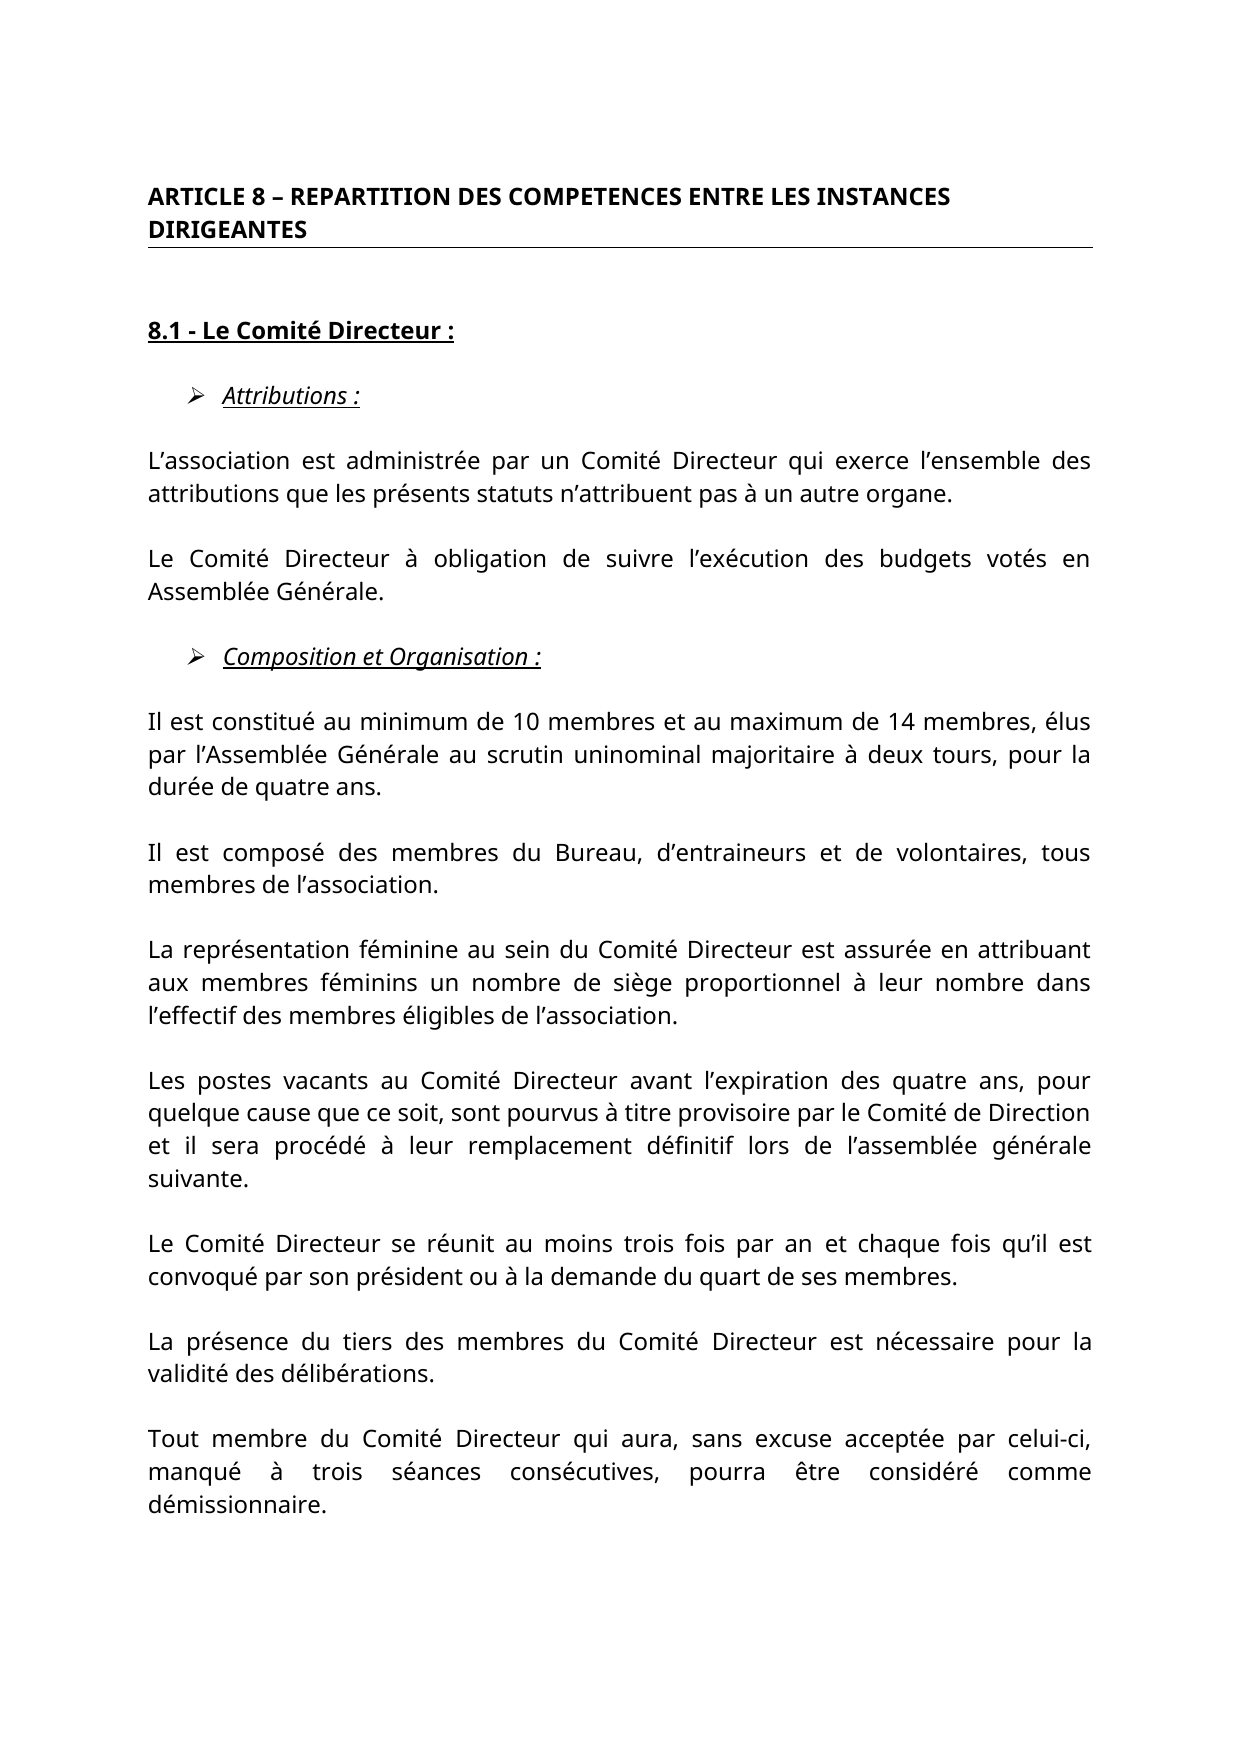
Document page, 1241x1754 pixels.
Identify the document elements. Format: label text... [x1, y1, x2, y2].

text La représentation féminine au sein du Comité Directeur est assurée en attribuant aux membres féminins un nombre de siège proportionnel à leur nombre dans l’effectif des membres éligibles de l’association. [148, 933, 1093, 1031]
text Il est composé des membres du Bureau, d’entraineurs et de volontaires, tous membres de l’association. [148, 835, 1093, 901]
text L’association est administrée par un Comité Directeur qui exerce l’ensemble des attributions que les présents statuts n’attribuent pas à un autre organe. [148, 444, 1093, 509]
text Les postes vacants au Comité Directeur avant l’expiration des quatre ans, pour quelque cause que ce soit, sont pourvus à titre provisoire par le Comité de Direction et il sera procédé à leur remplacement définitif lors de l’assemblée générale suivante. [148, 1064, 1093, 1194]
text La présence du tiers des membres du Comité Directeur est nécessaire pour la validité des délibérations. [148, 1324, 1093, 1390]
text Il est constitué au minimum de 10 membres et au maximum de 14 membres, élus par l’Assemblée Générale au scrutin uninominal majoritaire à deux tours, pour la durée de quatre ans. [148, 705, 1093, 803]
list Composition et Organisation : [185, 640, 1093, 672]
text Le Comité Directeur à obligation de suivre l’exécution des budgets votés en Assemblée Générale. [148, 542, 1093, 607]
text 8.1 - Le Comité Directeur : [148, 314, 1093, 346]
text Tout membre du Comité Directeur qui aura, sans excuse acceptée par celui-ci, manqué à trois séances consécutives, pourra être considéré comme démissionnaire. [148, 1422, 1093, 1520]
text Le Comité Directeur se réunit au moins trois fois par an et chaque fois qu’il est convoqué par son président ou à la demande du quart de ses membres. [148, 1227, 1093, 1292]
text ARTICLE 8 – REPARTITION DES COMPETENCES ENTRE LES INSTANCES DIRIGEANTES [148, 180, 1093, 247]
list Attributions : [185, 379, 1093, 412]
